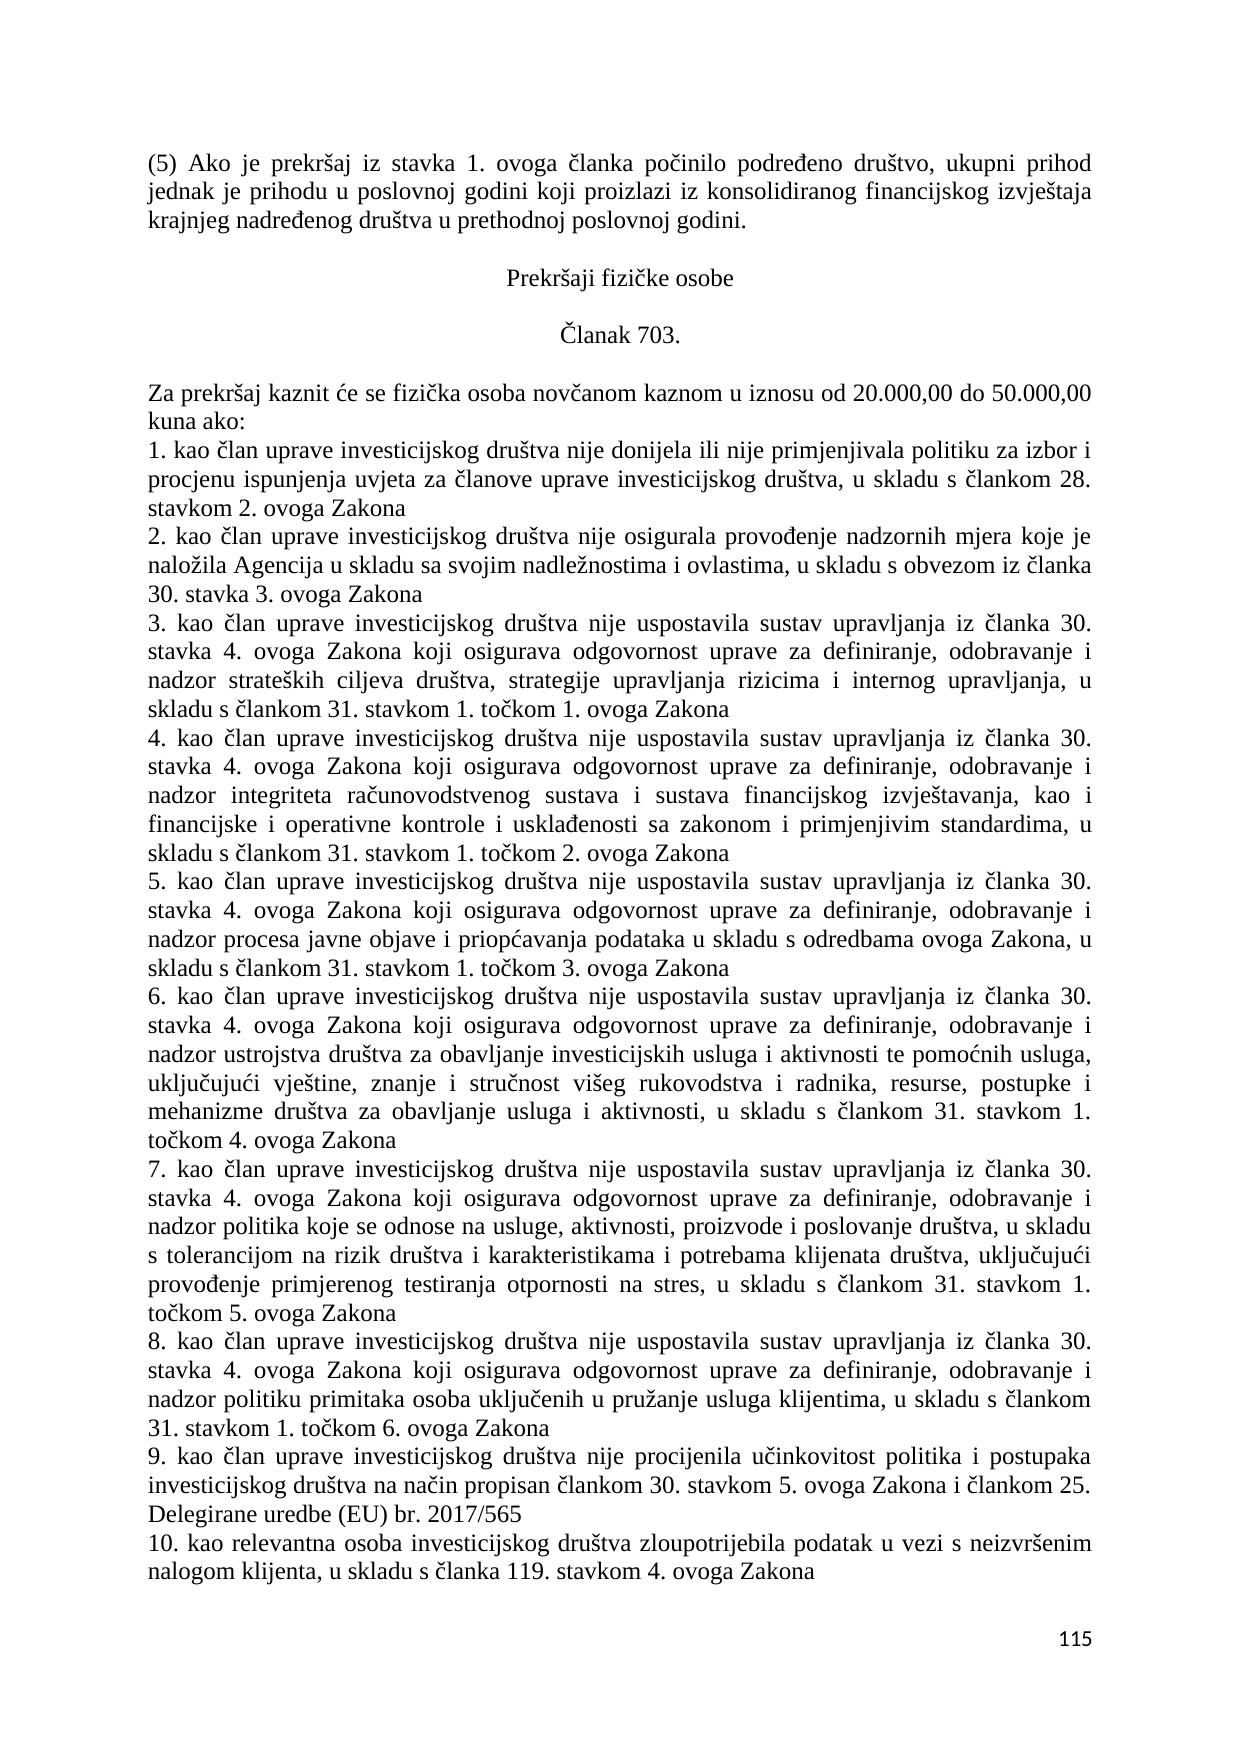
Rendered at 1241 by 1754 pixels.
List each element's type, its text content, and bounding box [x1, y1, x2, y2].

text 7. kao član uprave investicijskog društva nije uspostavila sustav upravljanja iz članka 30. stavka 4. ovoga Zakona koji osigurava odgovornost uprave za definiranje, odobravanje i nadzor politika koje se odnose na usluge, aktivnosti, proizvode i poslovanje društva, u skladu s tolerancijom na rizik društva i karakteristikama i potrebama klijenata društva, uključujući provođenje primjerenog testiranja otpornosti na stres, u skladu s člankom 31. stavkom 1. točkom 5. ovoga Zakona [148, 1154, 1093, 1326]
text 5. kao član uprave investicijskog društva nije uspostavila sustav upravljanja iz članka 30. stavka 4. ovoga Zakona koji osigurava odgovornost uprave za definiranje, odobravanje i nadzor procesa javne objave i priopćavanja podataka u skladu s odredbama ovoga Zakona, u skladu s člankom 31. stavkom 1. točkom 3. ovoga Zakona [148, 866, 1093, 981]
text 9. kao član uprave investicijskog društva nije procijenila učinkovitost politika i postupaka investicijskog društva na način propisan člankom 30. stavkom 5. ovoga Zakona i člankom 25. Delegirane uredbe (EU) br. 2017/565 [148, 1441, 1093, 1528]
text Za prekršaj kaznit će se fizička osoba novčanom kaznom u iznosu od 20.000,00 do 50.000,00 kuna ako: [148, 378, 1093, 435]
text 3. kao član uprave investicijskog društva nije uspostavila sustav upravljanja iz članka 30. stavka 4. ovoga Zakona koji osigurava odgovornost uprave za definiranje, odobravanje i nadzor strateških ciljeva društva, strategije upravljanja rizicima i internog upravljanja, u skladu s člankom 31. stavkom 1. točkom 1. ovoga Zakona [148, 608, 1093, 723]
text 1. kao član uprave investicijskog društva nije donijela ili nije primjenjivala politiku za izbor i procjenu ispunjenja uvjeta za članove uprave investicijskog društva, u skladu s člankom 28. stavkom 2. ovoga Zakona [148, 435, 1093, 521]
text 4. kao član uprave investicijskog društva nije uspostavila sustav upravljanja iz članka 30. stavka 4. ovoga Zakona koji osigurava odgovornost uprave za definiranje, odobravanje i nadzor integriteta računovodstvenog sustava i sustava financijskog izvještavanja, kao i financijske i operativne kontrole i usklađenosti sa zakonom i primjenjivim standardima, u skladu s člankom 31. stavkom 1. točkom 2. ovoga Zakona [148, 723, 1093, 866]
text Članak 703. [148, 320, 1093, 349]
text (5) Ako je prekršaj iz stavka 1. ovoga članka počinilo podređeno društvo, ukupni prihod jednak je prihodu u poslovnoj godini koji proizlazi iz konsolidiranog financijskog izvještaja krajnjeg nadređenog društva u prethodnoj poslovnoj godini. [148, 148, 1093, 234]
text 2. kao član uprave investicijskog društva nije osigurala provođenje nadzornih mjera koje je naložila Agencija u skladu sa svojim nadležnostima i ovlastima, u skladu s obvezom iz članka 30. stavka 3. ovoga Zakona [148, 521, 1093, 608]
text 10. kao relevantna osoba investicijskog društva zloupotrijebila podatak u vezi s neizvršenim nalogom klijenta, u skladu s članka 119. stavkom 4. ovoga Zakona [148, 1528, 1093, 1585]
text 6. kao član uprave investicijskog društva nije uspostavila sustav upravljanja iz članka 30. stavka 4. ovoga Zakona koji osigurava odgovornost uprave za definiranje, odobravanje i nadzor ustrojstva društva za obavljanje investicijskih usluga i aktivnosti te pomoćnih usluga, uključujući vještine, znanje i stručnost višeg rukovodstva i radnika, resurse, postupke i mehanizme društva za obavljanje usluga i aktivnosti, u skladu s člankom 31. stavkom 1. točkom 4. ovoga Zakona [148, 981, 1093, 1154]
text Prekršaji fizičke osobe [148, 263, 1093, 291]
text 8. kao član uprave investicijskog društva nije uspostavila sustav upravljanja iz članka 30. stavka 4. ovoga Zakona koji osigurava odgovornost uprave za definiranje, odobravanje i nadzor politiku primitaka osoba uključenih u pružanje usluga klijentima, u skladu s člankom 31. stavkom 1. točkom 6. ovoga Zakona [148, 1326, 1093, 1441]
